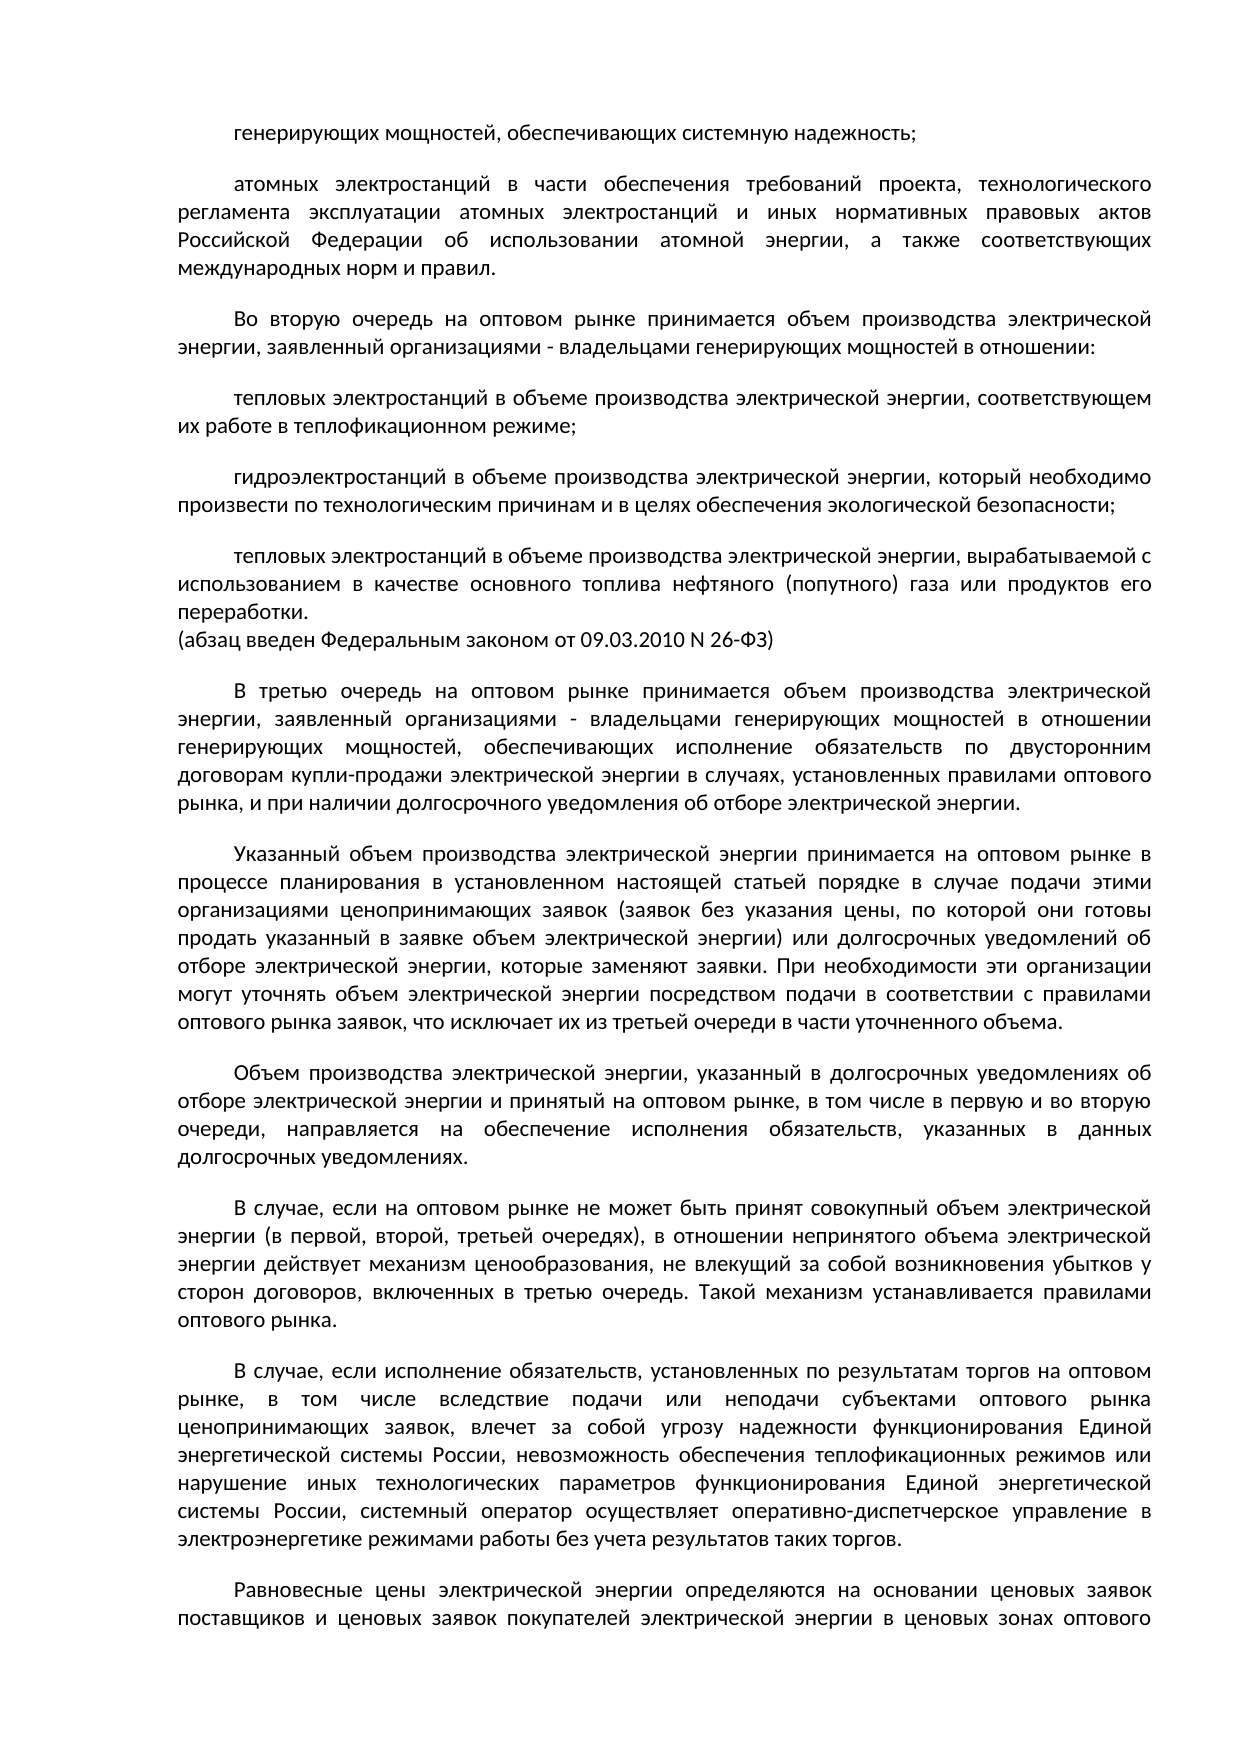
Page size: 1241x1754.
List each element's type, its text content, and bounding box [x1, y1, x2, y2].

text В случае, если на оптовом рынке не может быть принят совокупный объем электрической энергии (в первой, второй, третьей очередях), в отношении непринятого объема электрической энергии действует механизм ценообразования, не влекущий за собой возникновения убытков у сторон договоров, включенных в третью очередь. Такой механизм устанавливается правилами оптового рынка. [177, 1193, 1152, 1333]
text гидроэлектростанций в объеме производства электрической энергии, который необходимо произвести по технологическим причинам и в целях обеспечения экологической безопасности; [177, 462, 1152, 518]
text Объем производства электрической энергии, указанный в долгосрочных уведомлениях об отборе электрической энергии и принятый на оптовом рынке, в том числе в первую и во вторую очереди, направляется на обеспечение исполнения обязательств, указанных в данных долгосрочных уведомлениях. [177, 1058, 1152, 1170]
text (абзац введен Федеральным законом от 09.03.2010 N 26-ФЗ) [177, 625, 1152, 653]
text тепловых электростанций в объеме производства электрической энергии, вырабатываемой с использованием в качестве основного топлива нефтяного (попутного) газа или продуктов его переработки. [177, 541, 1152, 625]
text Указанный объем производства электрической энергии принимается на оптовом рынке в процессе планирования в установленном настоящей статьей порядке в случае подачи этими организациями ценопринимающих заявок (заявок без указания цены, по которой они готовы продать указанный в заявке объем электрической энергии) или долгосрочных уведомлений об отборе электрической энергии, которые заменяют заявки. При необходимости эти организации могут уточнять объем электрической энергии посредством подачи в соответствии с правилами оптового рынка заявок, что исключает их из третьей очереди в части уточненного объема. [177, 839, 1152, 1035]
text тепловых электростанций в объеме производства электрической энергии, соответствующем их работе в теплофикационном режиме; [177, 383, 1152, 439]
text атомных электростанций в части обеспечения требований проекта, технологического регламента эксплуатации атомных электростанций и иных нормативных правовых актов Российской Федерации об использовании атомной энергии, а также соответствующих международных норм и правил. [177, 169, 1152, 281]
text В случае, если исполнение обязательств, установленных по результатам торгов на оптовом рынке, в том числе вследствие подачи или неподачи субъектами оптового рынка ценопринимающих заявок, влечет за собой угрозу надежности функционирования Единой энергетической системы России, невозможность обеспечения теплофикационных режимов или нарушение иных технологических параметров функционирования Единой энергетической системы России, системный оператор осуществляет оперативно-диспетчерское управление в электроэнергетике режимами работы без учета результатов таких торгов. [177, 1356, 1152, 1552]
text В третью очередь на оптовом рынке принимается объем производства электрической энергии, заявленный организациями - владельцами генерирующих мощностей в отношении генерирующих мощностей, обеспечивающих исполнение обязательств по двусторонним договорам купли-продажи электрической энергии в случаях, установленных правилами оптового рынка, и при наличии долгосрочного уведомления об отборе электрической энергии. [177, 676, 1152, 816]
text Во вторую очередь на оптовом рынке принимается объем производства электрической энергии, заявленный организациями - владельцами генерирующих мощностей в отношении: [177, 304, 1152, 360]
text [177, 1575, 1152, 1631]
text генерирующих мощностей, обеспечивающих системную надежность; [177, 118, 1152, 146]
